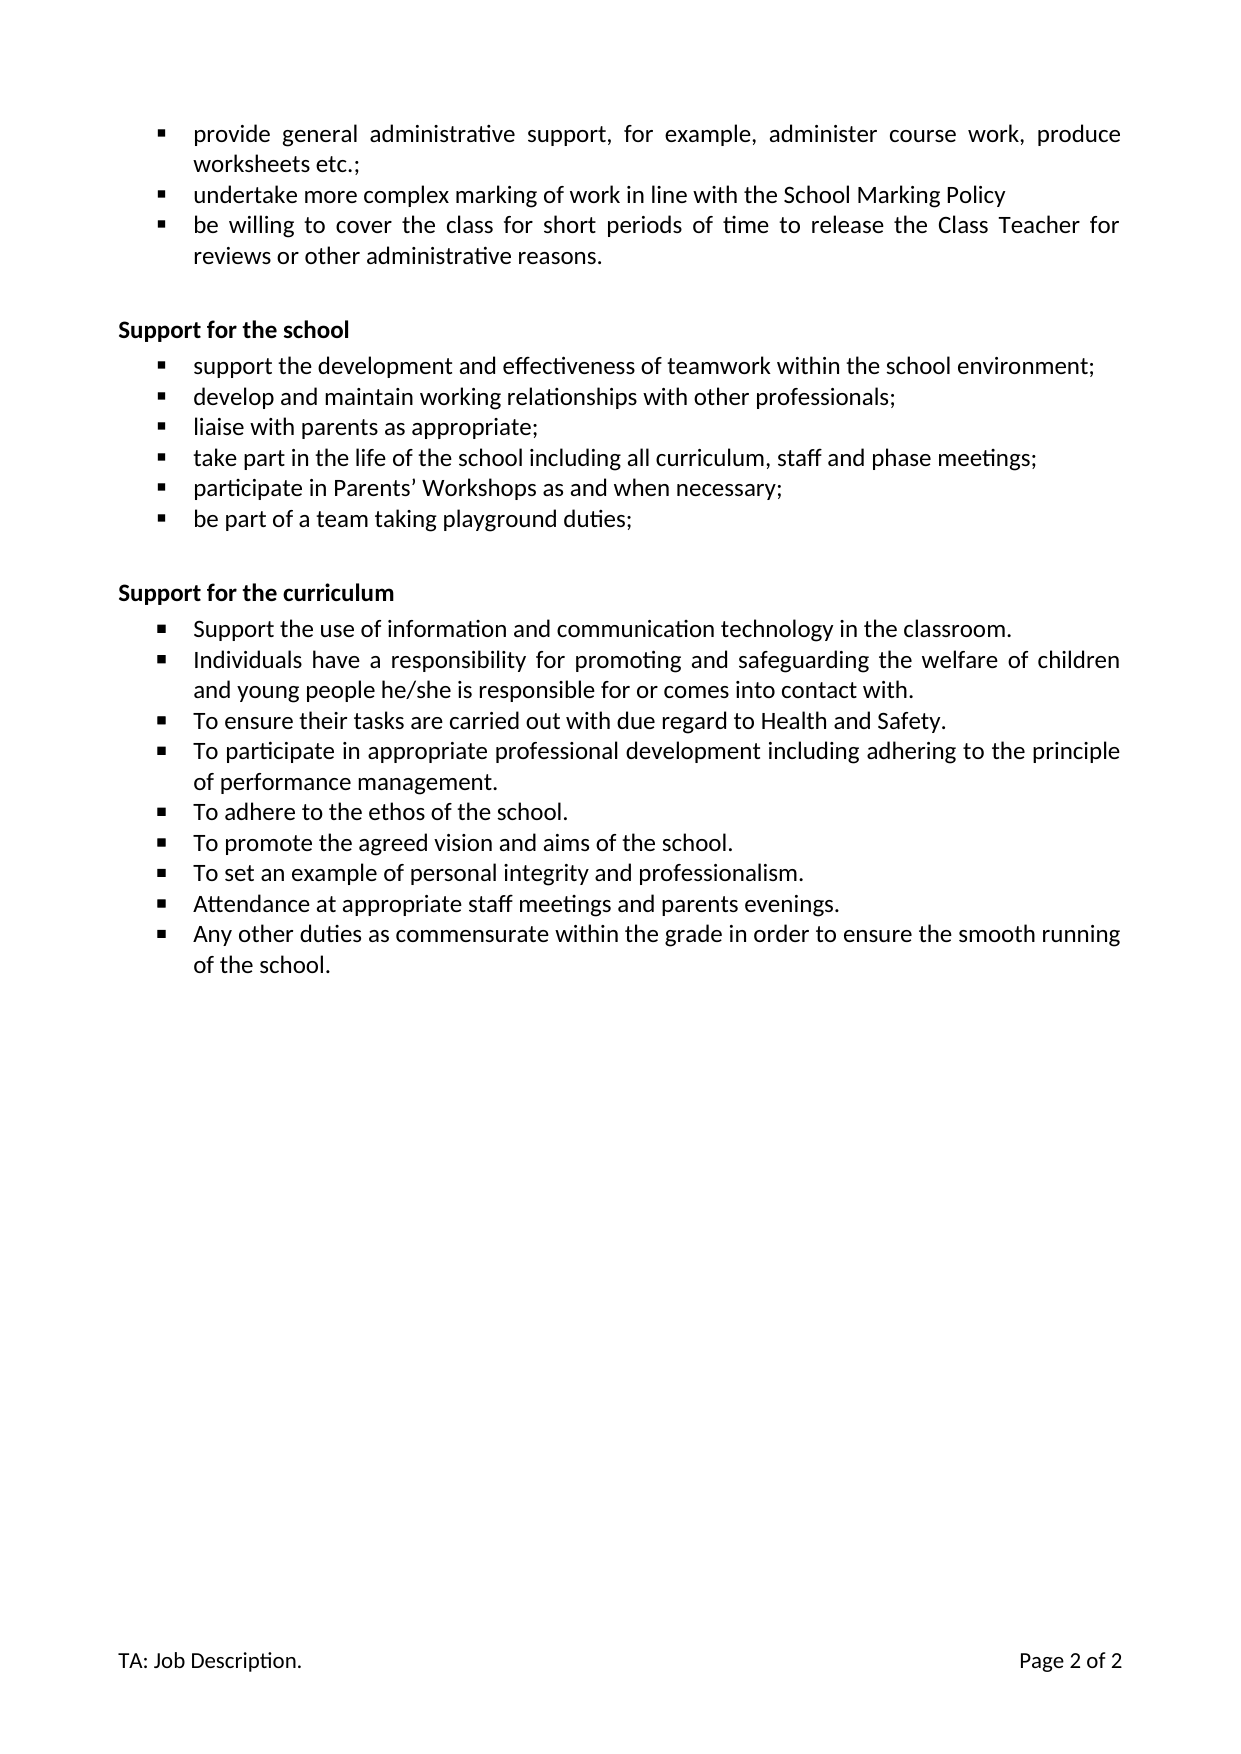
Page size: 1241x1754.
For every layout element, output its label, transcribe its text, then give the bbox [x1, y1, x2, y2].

list To participate in appropriate professional development including adhering to the principle of performance management. [156, 736, 1122, 797]
list To set an example of personal integrity and professionalism. [156, 858, 1122, 888]
list liaise with parents as appropriate; [156, 412, 1122, 442]
list participate in Parents’ Workshops as and when necessary; [156, 473, 1122, 503]
text Support for the school [118, 314, 1122, 344]
list take part in the life of the school including all curriculum, staff and phase meetings; [156, 442, 1122, 473]
list Attendance at appropriate staff meetings and parents evenings. [156, 888, 1122, 919]
list undertake more complex marking of work in line with the School Marking Policy [156, 179, 1122, 210]
list be willing to cover the class for short periods of time to release the Class Teacher for reviews or other administrative reasons. [156, 210, 1122, 271]
list To promote the agreed vision and aims of the school. [156, 827, 1122, 858]
list provide general administrative support, for example, administer course work, produce worksheets etc.; [156, 118, 1122, 179]
list To adhere to the ethos of the school. [156, 797, 1122, 827]
list Any other duties as commensurate within the grade in order to ensure the smooth running of the school. [156, 919, 1122, 980]
list Support the use of information and communication technology in the classroom. [156, 613, 1122, 644]
list develop and maintain working relationships with other professionals; [156, 381, 1122, 412]
list support the development and effectiveness of teamwork within the school environment; [156, 351, 1122, 381]
text Support for the curriculum [118, 577, 1122, 607]
list Individuals have a responsibility for promoting and safeguarding the welfare of children and young people he/she is responsible for or comes into contact with. [156, 644, 1122, 705]
list To ensure their tasks are carried out with due regard to Health and Safety. [156, 705, 1122, 736]
list be part of a team taking playground duties; [156, 503, 1122, 534]
